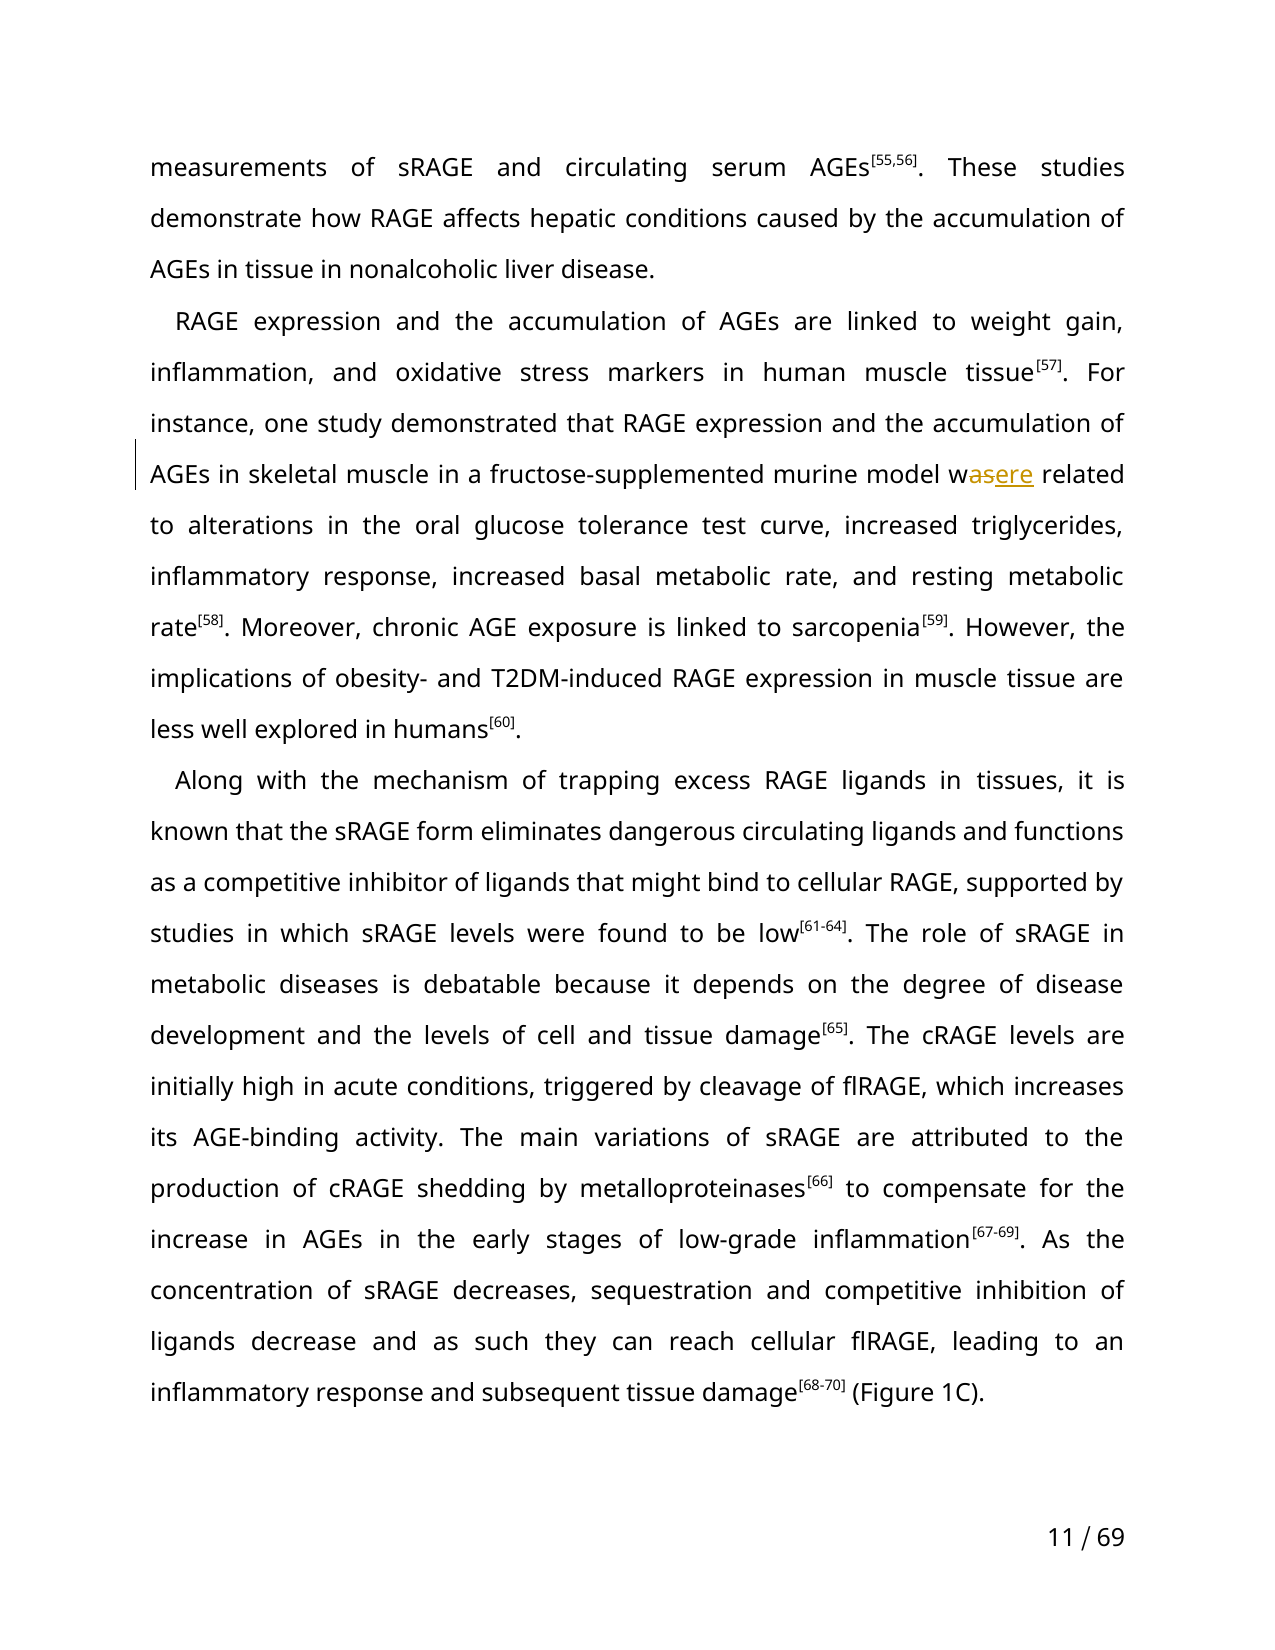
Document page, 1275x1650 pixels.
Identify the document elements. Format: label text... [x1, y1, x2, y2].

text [150, 150, 1125, 286]
text Along with the mechanism of trapping excess RAGE ligands in tissues, it is known that the sRAGE form eliminates dangerous circulating ligands and functions as a competitive inhibitor of ligands that might bind to cellular RAGE, supported by studies in which sRAGE levels were found to be low[61-64]. The role of sRAGE in metabolic diseases is debatable because it depends on the degree of disease development and the levels of cell and tissue damage[65]. The cRAGE levels are initially high in acute conditions, triggered by cleavage of flRAGE, which increases its AGE-binding activity. The main variations of sRAGE are attributed to the production of cRAGE shedding by metalloproteinases[66] to compensate for the increase in AGEs in the early stages of low-grade inflammation[67-69]. As the concentration of sRAGE decreases, sequestration and competitive inhibition of ligands decrease and as such they can reach cellular flRAGE, leading to an inflammatory response and subsequent tissue damage[68-70] (Figure 1C). [150, 762, 1125, 1409]
text RAGE expression and the accumulation of AGEs are linked to weight gain, inflammation, and oxidative stress markers in human muscle tissue[57]. For instance, one study demonstrated that RAGE expression and the accumulation of AGEs in skeletal muscle in a fructose-supplemented murine model w related to alterations in the oral glucose tolerance test curve, increased triglycerides, inflammatory response, increased basal metabolic rate, and resting metabolic rate[58]. Moreover, chronic AGE exposure is linked to sarcopenia[59]. However, the implications of obesity- and T2DM-induced RAGE expression in muscle tissue are less well explored in humans[60]. [150, 303, 1125, 746]
